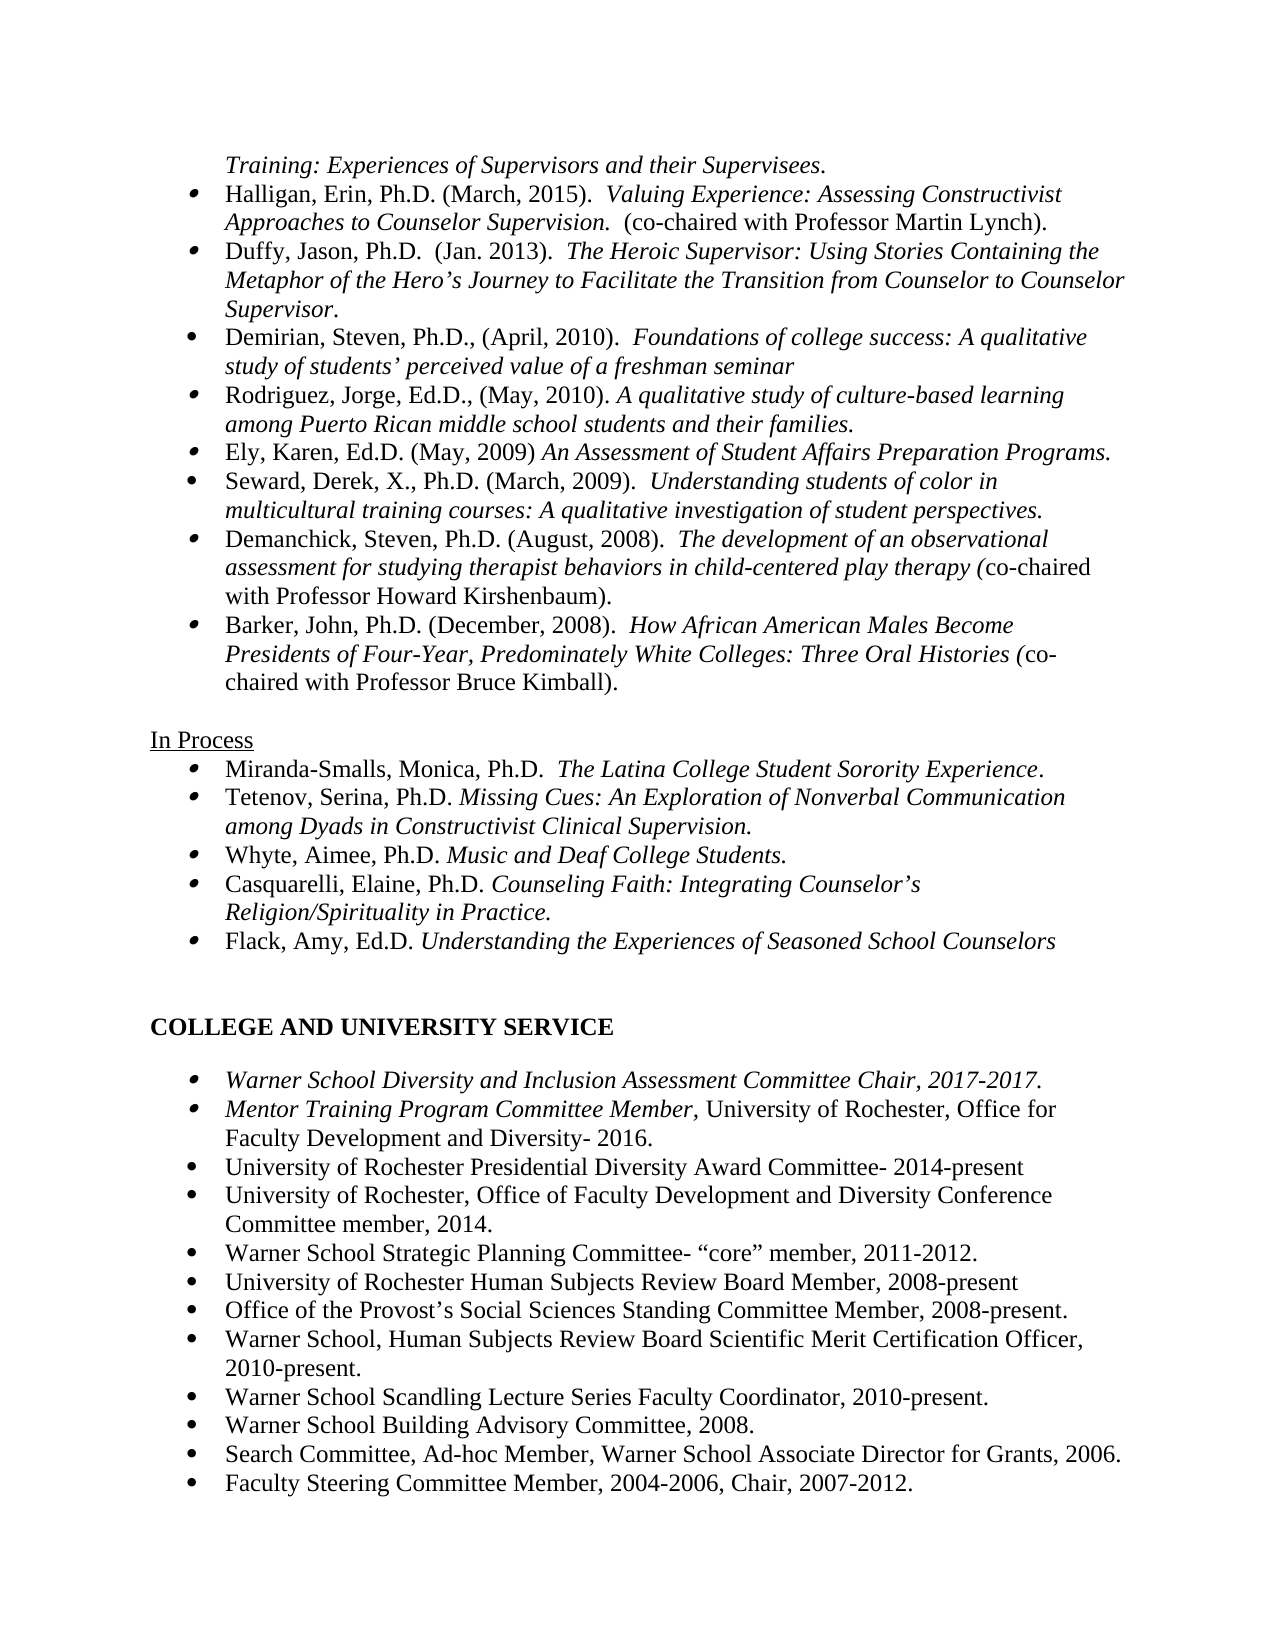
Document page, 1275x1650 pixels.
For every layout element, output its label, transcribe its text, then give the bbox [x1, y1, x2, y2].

list University of Rochester Presidential Diversity Award Committee- 2014-present [187, 1152, 1125, 1180]
list Office of the Provost’s Social Sciences Standing Committee Member, 2008-present. [187, 1295, 1125, 1324]
list Warner School, Human Subjects Review Board Scientific Merit Certification Officer, 2010-present. [187, 1324, 1125, 1382]
list Warner School Strategic Planning Committee- “core” member, 2011-2012. [187, 1238, 1125, 1267]
list Rodriguez, Jorge, Ed.D., (May, 2010). A qualitative study of culture-based learning among Puerto Rican middle school students and their families. [187, 380, 1125, 437]
text In Process [150, 725, 1125, 754]
list Miranda-Smalls, Monica, Ph.D. The Latina College Student Sorority Experience. [187, 754, 1125, 782]
list Demirian, Steven, Ph.D., (April, 2010). Foundations of college success: A qualitative study of students’ perceived value of a freshman seminar [187, 322, 1125, 380]
list Mentor Training Program Committee Member, University of Rochester, Office for Faculty Development and Diversity- 2016. [187, 1094, 1125, 1152]
list Seward, Derek, X., Ph.D. (March, 2009). Understanding students of color in multicultural training courses: A qualitative investigation of student perspectives. [187, 466, 1125, 524]
list University of Rochester Human Subjects Review Board Member, 2008-present [187, 1267, 1125, 1295]
list Tetenov, Serina, Ph.D. Missing Cues: An Exploration of Nonverbal Communication among Dyads in Constructivist Clinical Supervision. [187, 782, 1125, 840]
list Duffy, Jason, Ph.D. (Jan. 2013). The Heroic Supervisor: Using Stories Containing the Metaphor of the Hero’s Journey to Facilitate the Transition from Counselor to Counselor Supervisor. [187, 236, 1125, 322]
list Search Committee, Ad-hoc Member, Warner School Associate Director for Grants, 2006. [187, 1439, 1125, 1468]
list Flack, Amy, Ed.D. Understanding the Experiences of Seasoned School Counselors [187, 926, 1125, 955]
list Halligan, Erin, Ph.D. (March, 2015). Valuing Experience: Assessing Constructivist Approaches to Counselor Supervision. (co-chaired with Professor Martin Lynch). [187, 179, 1125, 236]
list Barker, John, Ph.D. (December, 2008). How African American Males Become Presidents of Four-Year, Predominately White Colleges: Three Oral Histories (co-chaired with Professor Bruce Kimball). [187, 610, 1125, 696]
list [187, 150, 1125, 179]
list Casquarelli, Elaine, Ph.D. Counseling Faith: Integrating Counselor’s Religion/Spirituality in Practice. [187, 869, 1125, 926]
list Demanchick, Steven, Ph.D. (August, 2008). The development of an observational assessment for studying therapist behaviors in child-centered play therapy (co-chaired with Professor Howard Kirshenbaum). [187, 524, 1125, 610]
list Warner School Scandling Lecture Series Faculty Coordinator, 2010-present. [187, 1382, 1125, 1410]
list Warner School Diversity and Inclusion Assessment Committee Chair, 2017-2017. [187, 1065, 1125, 1094]
list Faculty Steering Committee Member, 2004-2006, Chair, 2007-2012. [187, 1468, 1125, 1497]
list Whyte, Aimee, Ph.D. Music and Deaf College Students. [187, 840, 1125, 869]
list University of Rochester, Office of Faculty Development and Diversity Conference Committee member, 2014. [187, 1180, 1125, 1238]
subtitle COLLEGE AND UNIVERSITY SERVICE [150, 1012, 1125, 1041]
list Ely, Karen, Ed.D. (May, 2009) An Assessment of Student Affairs Preparation Programs. [187, 437, 1125, 466]
list Warner School Building Advisory Committee, 2008. [187, 1410, 1125, 1439]
